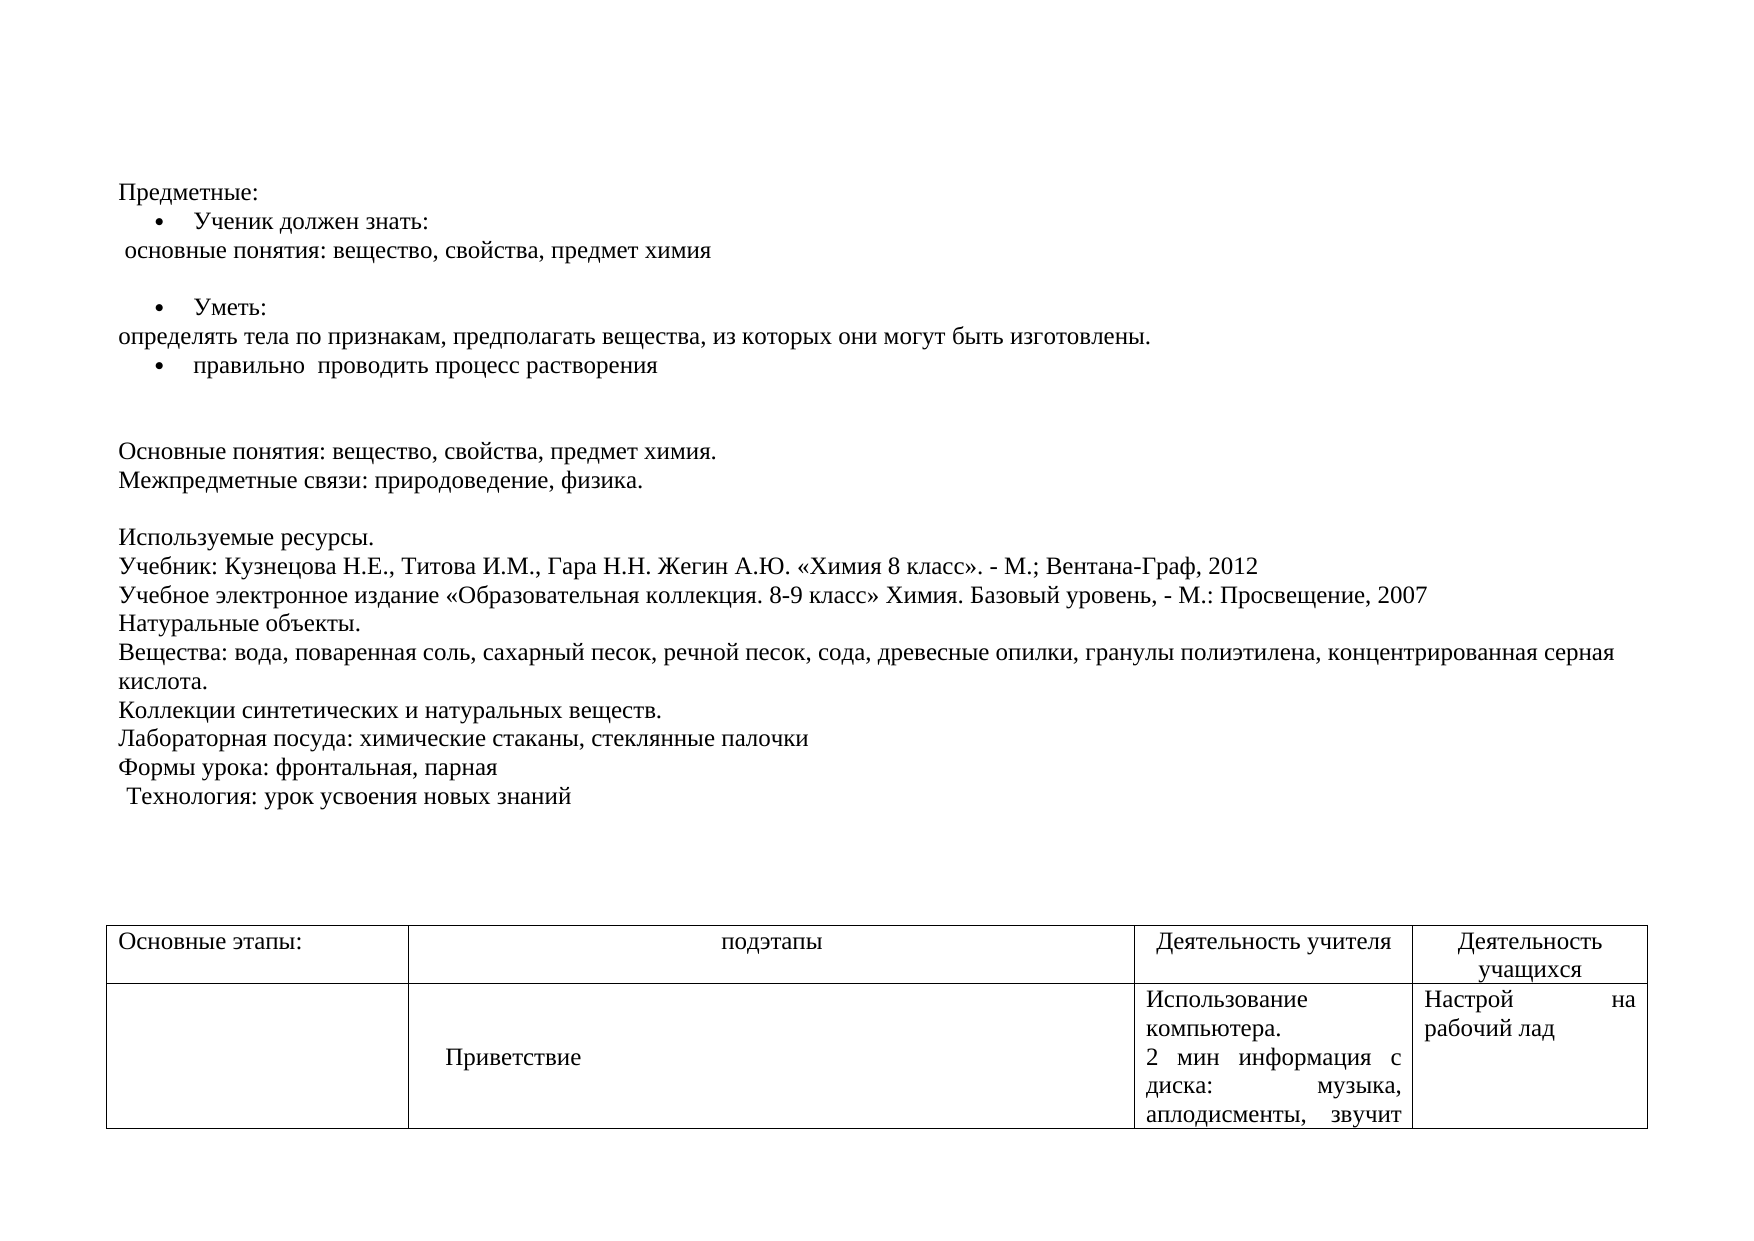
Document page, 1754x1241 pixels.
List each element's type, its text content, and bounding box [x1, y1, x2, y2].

table_header Деятельность учителя [1135, 926, 1412, 983]
text Лабораторная посуда: химические стаканы, стеклянные палочки [118, 723, 1636, 752]
table_header Деятельность учащихся [1413, 926, 1647, 983]
text Формы урока: фронтальная, парная [118, 752, 1636, 781]
text Учебное электронное издание «Образовательная коллекция. 8-9 класс» Химия. Базовый уровень, - М.: Просвещение, 2007 [118, 580, 1636, 608]
text Предметные: [118, 177, 1636, 206]
list Уметь: [156, 292, 1636, 321]
table_header подэтапы [409, 926, 1134, 983]
text Используемые ресурсы. [118, 522, 1636, 551]
text Натуральные объекты. [118, 608, 1636, 637]
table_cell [1135, 984, 1412, 1128]
table_header Основные этапы: [107, 926, 408, 983]
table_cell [107, 984, 408, 1128]
list Ученик должен знать: [156, 206, 1636, 235]
text определять тела по признакам, предполагать вещества, из которых они могут быть изготовлены. [118, 321, 1636, 350]
list правильно проводить процесс растворения [156, 350, 1636, 378]
text Вещества: вода, поваренная соль, сахарный песок, речной песок, сода, древесные опилки, гранулы полиэтилена, концентрированная серная кислота. [118, 637, 1636, 695]
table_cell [1413, 984, 1647, 1128]
text Основные понятия: вещество, свойства, предмет химия. [118, 436, 1636, 465]
table_cell Приветствие [409, 984, 1134, 1128]
text Межпредметные связи: природоведение, физика. [118, 465, 1636, 493]
text основные понятия: вещество, свойства, предмет химия [118, 235, 1636, 263]
text Коллекции синтетических и натуральных веществ. [118, 695, 1636, 723]
text Технология: урок усвоения новых знаний [126, 781, 1628, 810]
text Учебник: Кузнецова Н.Е., Титова И.М., Гара Н.Н. Жегин А.Ю. «Химия 8 класс». - М.; Вентана-Граф, 2012 [118, 551, 1636, 580]
